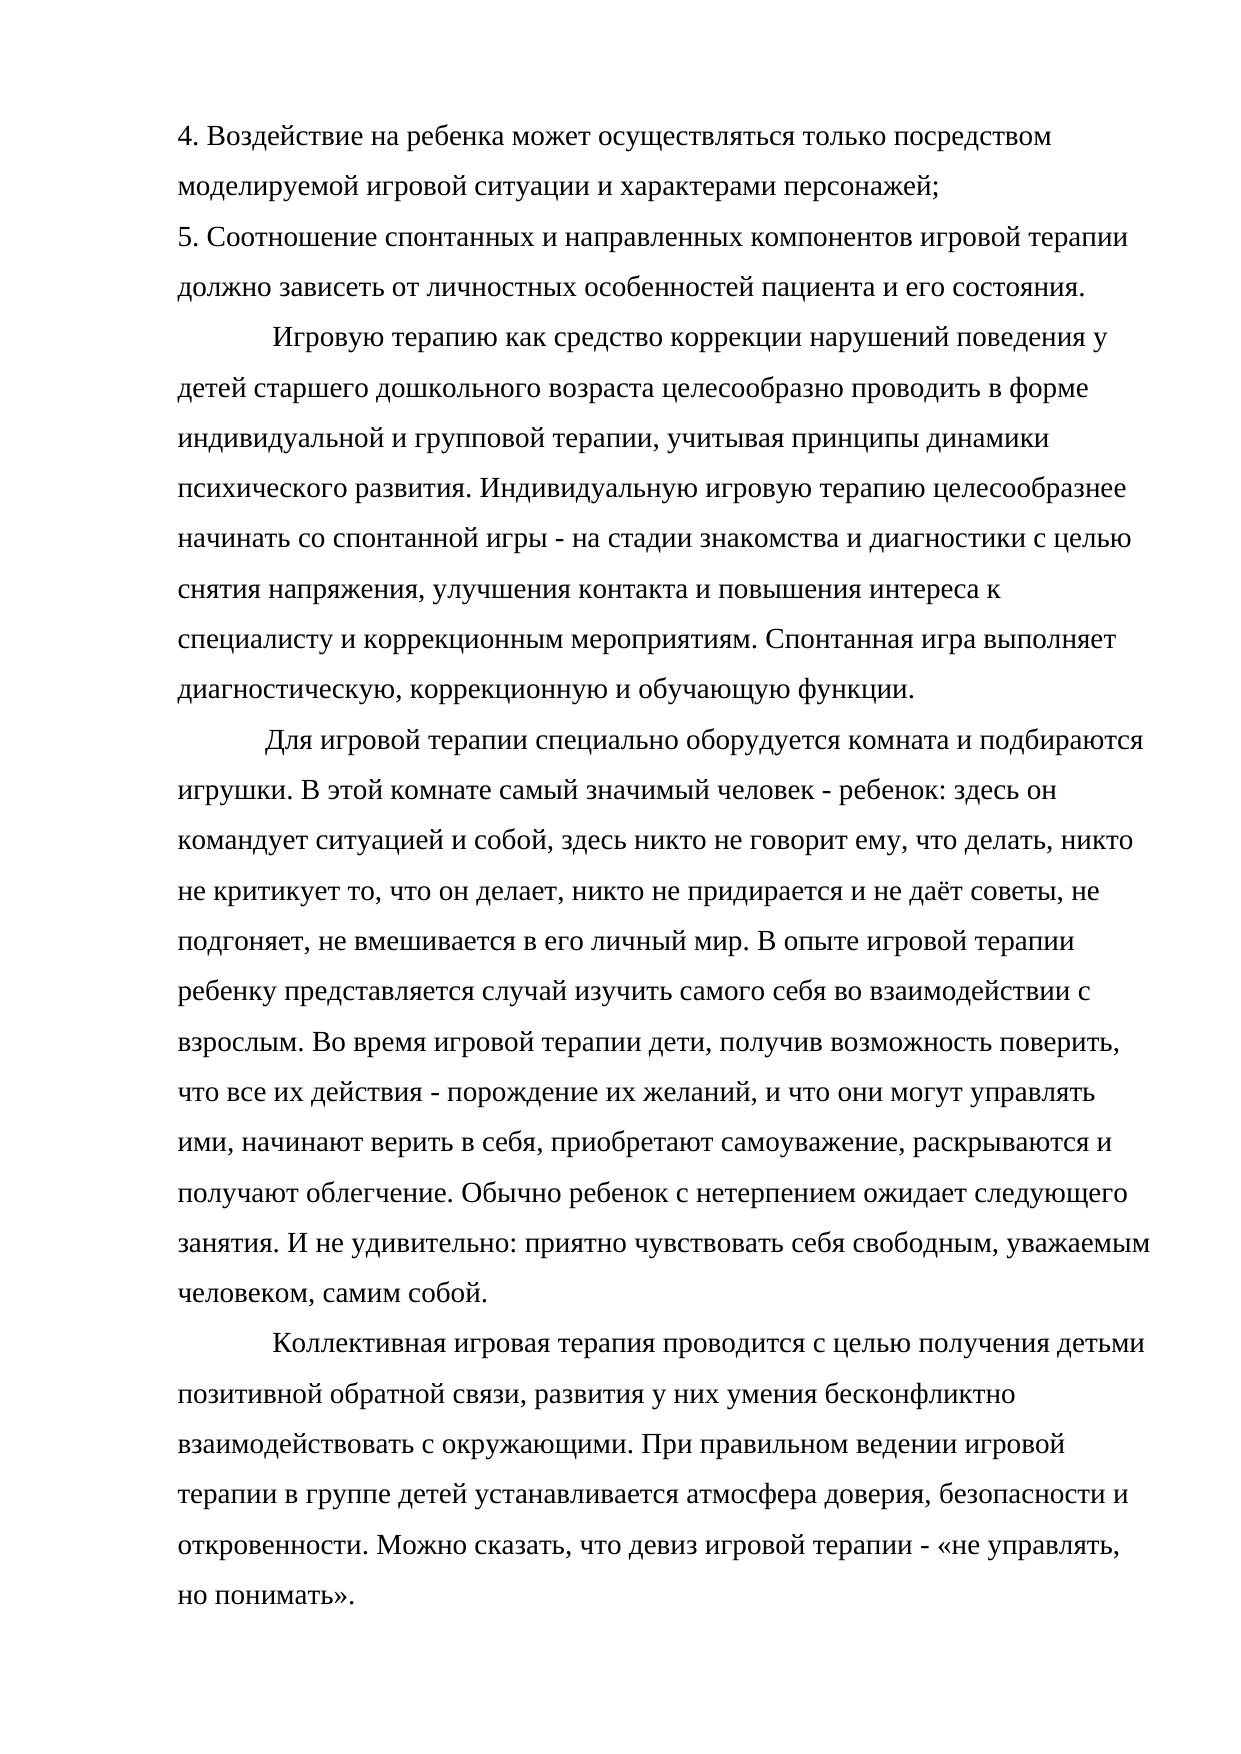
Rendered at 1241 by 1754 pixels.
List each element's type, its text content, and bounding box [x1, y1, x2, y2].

text 5. Соотношение спонтанных и направленных компонентов игровой терапии должно зависеть от личностных особенностей пациента и его состояния. [177, 219, 1152, 303]
text 4. Воздействие на ребенка может осуществляться только посредством моделируемой игровой ситуации и характерами персонажей; [177, 118, 1152, 202]
text Для игровой терапии специально оборудуется комната и подбираются игрушки. В этой комнате самый значимый человек - ребенок: здесь он командует ситуацией и собой, здесь никто не говорит ему, что делать, никто не критикует то, что он делает, никто не придирается и не даёт советы, не подгоняет, не вмешивается в его личный мир. В опыте игровой терапии ребенку представляется случай изучить самого себя во взаимодействии с взрослым. Во время игровой терапии дети, получив возможность поверить, что все их действия - порождение их желаний, и что они могут управлять ими, начинают верить в себя, приобретают самоуважение, раскрываются и получают облегчение. Обычно ребенок с нетерпением ожидает следующего занятия. И не удивительно: приятно чувствовать себя свободным, уважаемым человеком, самим собой. [177, 722, 1152, 1309]
text Игровую терапию как средство коррекции нарушений поведения у детей старшего дошкольного возраста целесообразно проводить в форме индивидуальной и групповой терапии, учитывая принципы динамики психического развития. Индивидуальную игровую терапию целесообразнее начинать со спонтанной игры - на стадии знакомства и диагностики с целью снятия напряжения, улучшения контакта и повышения интереса к специалисту и коррекционным мероприятиям. Спонтанная игра выполняет диагностическую, коррекционную и обучающую функции. [177, 319, 1152, 705]
text Коллективная игровая терапия проводится с целью получения детьми позитивной обратной связи, развития у них умения бесконфликтно взаимодействовать с окружающими. При правильном ведении игровой терапии в группе детей устанавливается атмосфера доверия, безопасности и откровенности. Можно сказать, что девиз игровой терапии - «не управлять, но понимать». [177, 1326, 1152, 1611]
